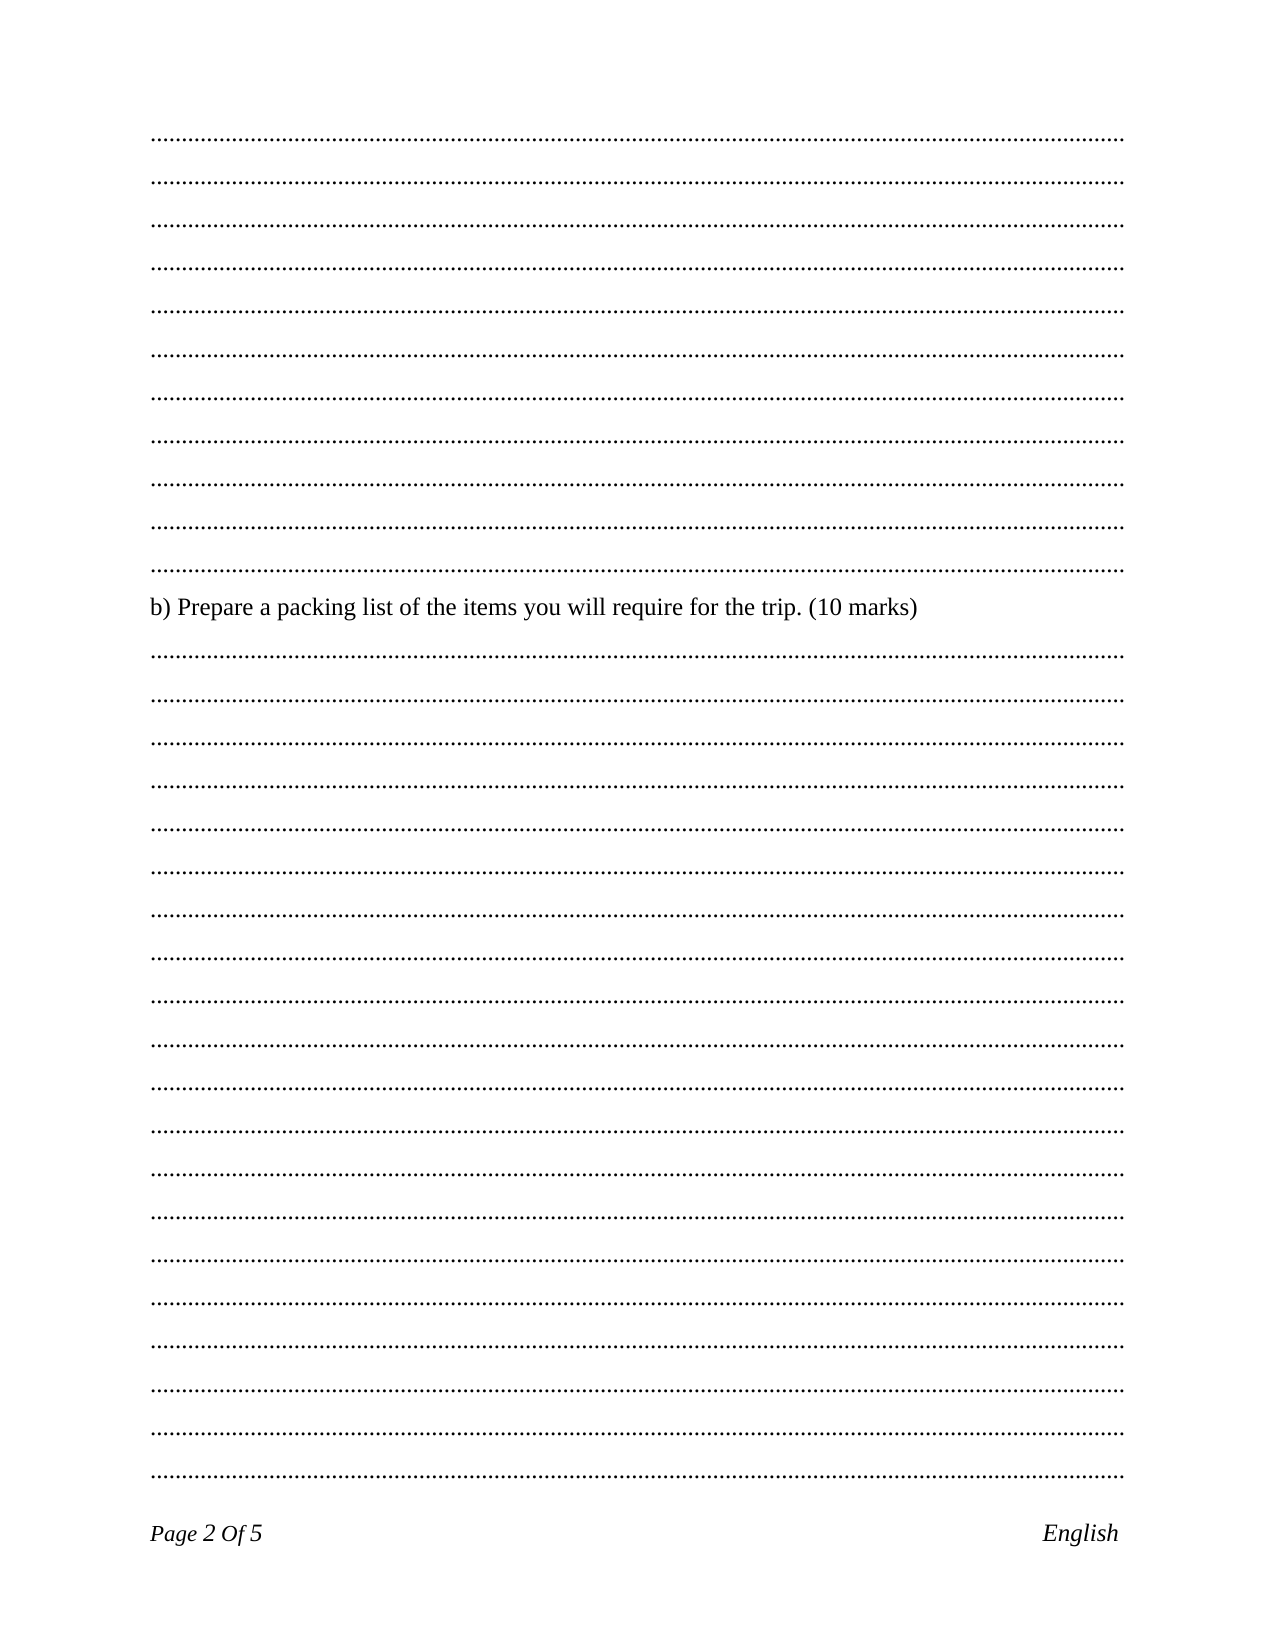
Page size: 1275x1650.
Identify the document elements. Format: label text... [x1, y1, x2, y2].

text ............................................................................................................................................................................................................................................................................................................................................................................................................................................................................................................................................................................................................................................................................................................................................................................................................................................................................................................................................................................................................................................................................................................................................................................................................................................................................................................................................................................................................................................................ [150, 679, 1125, 1052]
text ............................................................................................................................................................ [150, 636, 1125, 664]
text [150, 1282, 1125, 1484]
text ............................................................................................................................................................................................................................................................................................................................................................................................................................................................................................................................................................................................................................................................................................................................................................................................................ [150, 1067, 1125, 1268]
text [150, 118, 1125, 578]
text b) Prepare a packing list of the items you will require for the trip. (10 marks) [150, 592, 1125, 621]
